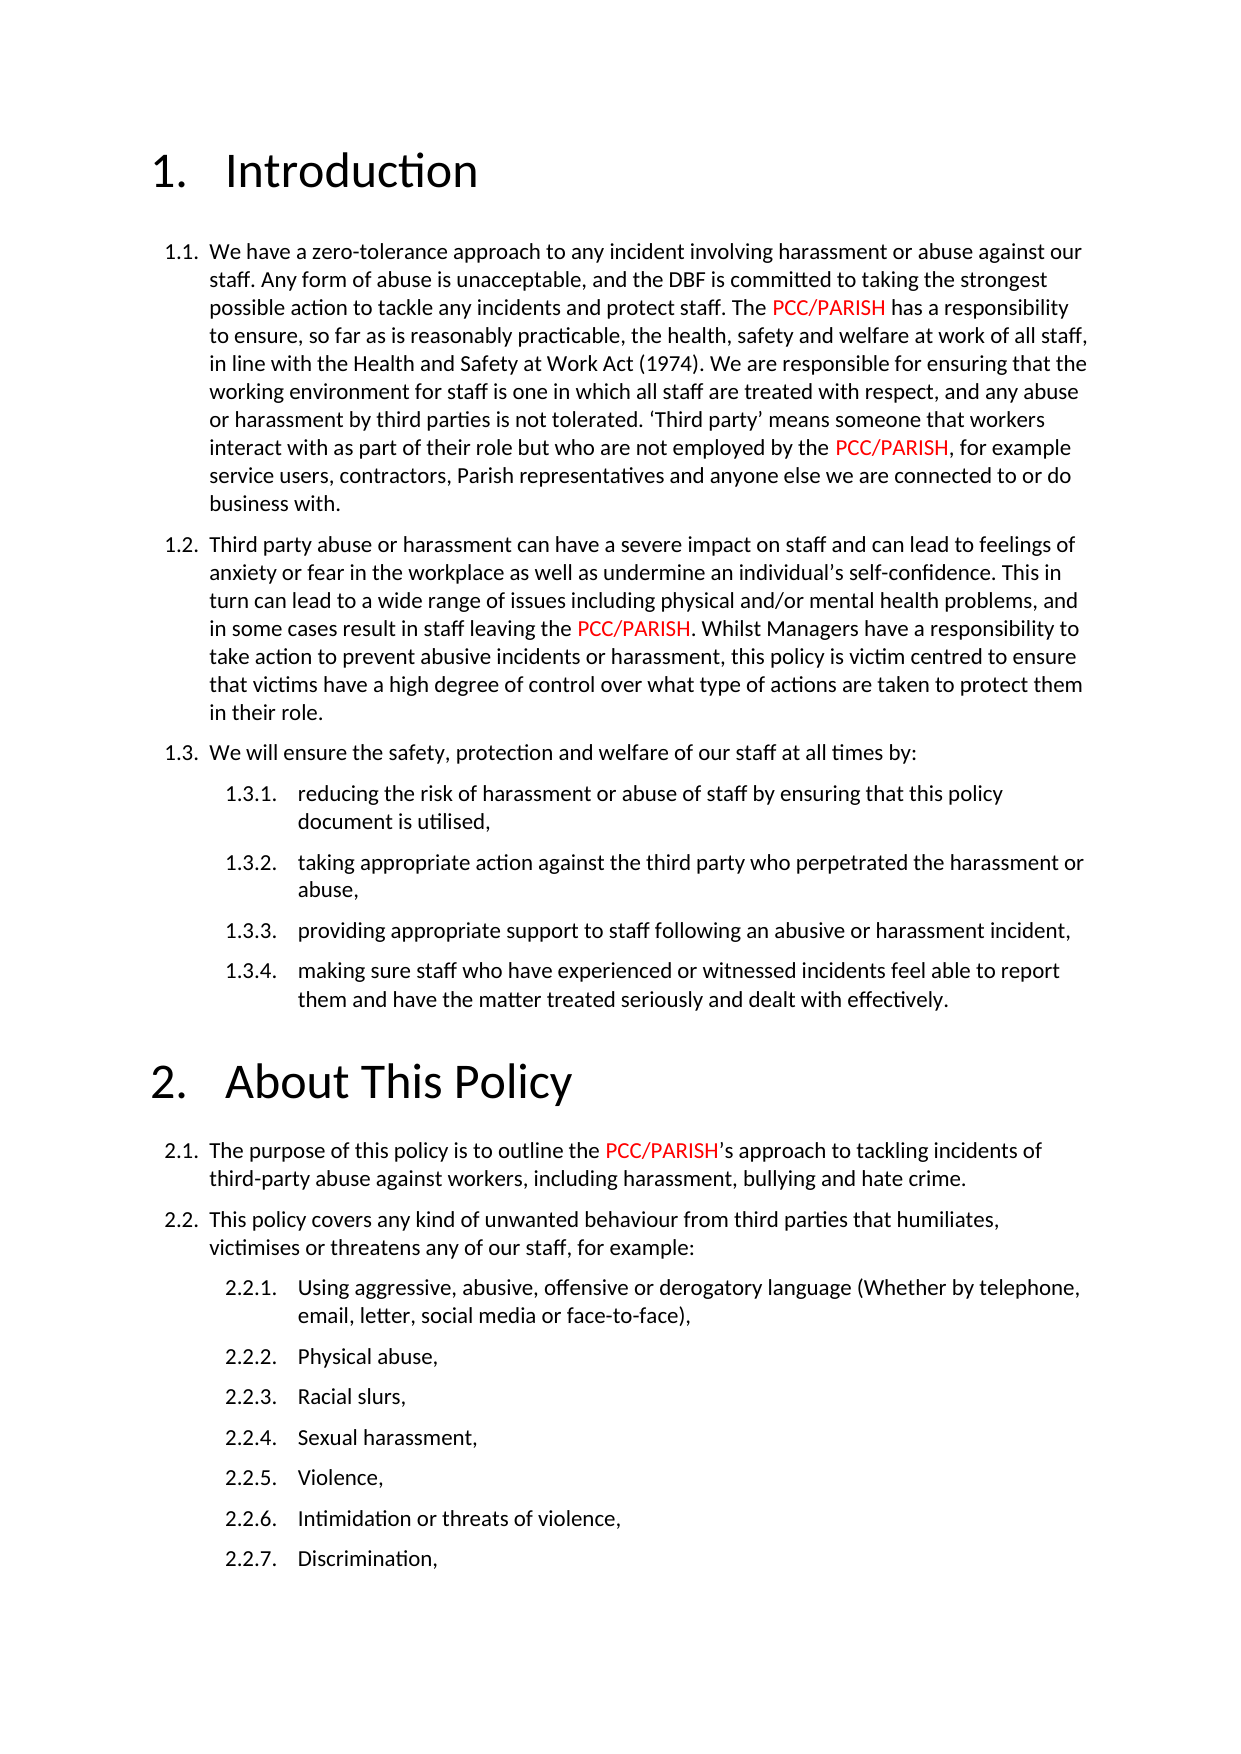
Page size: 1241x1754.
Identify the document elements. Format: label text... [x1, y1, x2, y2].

text Racial slurs, [225, 1382, 1090, 1410]
text The purpose of this policy is to outline the PCC/PARISH’s approach to tackling incidents of third-party abuse against workers, including harassment, bullying and hate crime. [164, 1136, 1090, 1192]
text Using aggressive, abusive, offensive or derogatory language (Whether by telephone, email, letter, social media or face-to-face), [225, 1273, 1090, 1329]
text We will ensure the safety, protection and welfare of our staff at all times by: [164, 738, 1090, 767]
text Physical abuse, [225, 1342, 1090, 1370]
text This policy covers any kind of unwanted behaviour from third parties that humiliates, victimises or threatens any of our staff, for example: [164, 1205, 1090, 1261]
text About This Policy [150, 1050, 1090, 1111]
text Intimidation or threats of violence, [225, 1504, 1090, 1532]
text making sure staff who have experienced or witnessed incidents feel able to report them and have the matter treated seriously and dealt with effectively. [225, 957, 1090, 1013]
text reducing the risk of harassment or abuse of staff by ensuring that this policy document is utilised, [225, 779, 1090, 835]
text Third party abuse or harassment can have a severe impact on staff and can lead to feelings of anxiety or fear in the workplace as well as undermine an individual’s self-confidence. This in turn can lead to a wide range of issues including physical and/or mental health problems, and in some cases result in staff leaving the PCC/PARISH. Whilst Managers have a responsibility to take action to prevent abusive incidents or harassment, this policy is victim centred to ensure that victims have a high degree of control over what type of actions are taken to protect them in their role. [164, 530, 1090, 726]
text taking appropriate action against the third party who perpetrated the harassment or abuse, [225, 848, 1090, 904]
text providing appropriate support to staff following an abusive or harassment incident, [225, 916, 1090, 944]
text Discrimination, [225, 1544, 1090, 1572]
text We have a zero-tolerance approach to any incident involving harassment or abuse against our staff. Any form of abuse is unacceptable, and the DBF is committed to taking the strongest possible action to tackle any incidents and protect staff. The PCC/PARISH has a responsibility to ensure, so far as is reasonably practicable, the health, safety and welfare at work of all staff, in line with the Health and Safety at Work Act (1974). We are responsible for ensuring that the working environment for staff is one in which all staff are treated with respect, and any abuse or harassment by third parties is not tolerated. ‘Third party’ means someone that workers interact with as part of their role but who are not employed by the PCC/PARISH, for example service users, contractors, Parish representatives and anyone else we are connected to or do business with. [164, 237, 1090, 517]
text Violence, [225, 1463, 1090, 1491]
text Introduction [135, 139, 1090, 200]
text Sexual harassment, [225, 1423, 1090, 1451]
